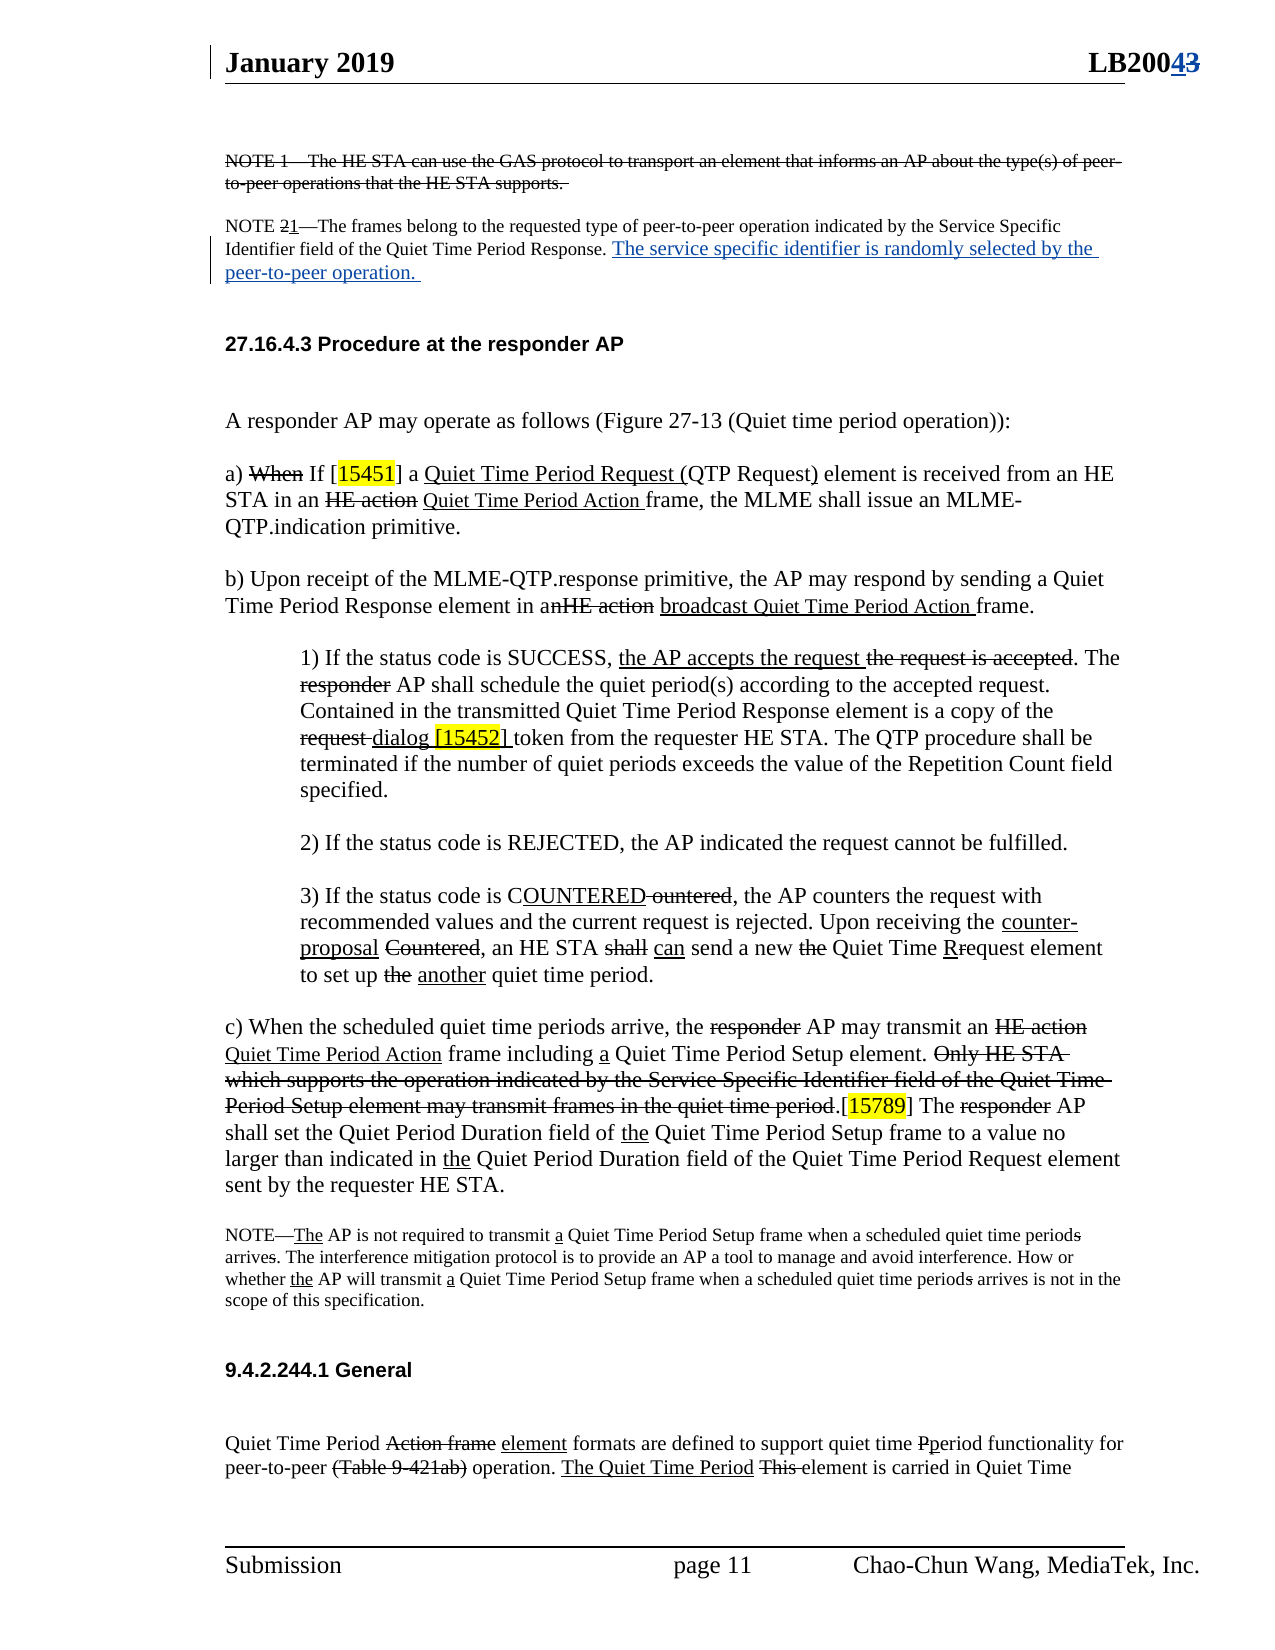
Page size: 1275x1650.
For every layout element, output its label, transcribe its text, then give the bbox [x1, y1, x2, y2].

text A responder AP may operate as follows (Figure 27-13 (Quiet time period operation)): [225, 407, 1125, 434]
text 3) If the status code is COUNTERED ountered, the AP counters the request with recommended values and the current request is rejected. Upon receiving the counter-proposal Countered, an HE STA shall can send a new the Quiet Time Rrequest element to set up the another quiet time period. [300, 882, 1125, 987]
text b) Upon receipt of the MLME-QTP.response primitive, the AP may respond by sending a Quiet Time Period Response element in anHE action broadcast Quiet Time Period Action frame. [225, 565, 1125, 618]
text NOTE—The AP is not required to transmit a Quiet Time Period Setup frame when a scheduled quiet time periods arrives. The interference mitigation protocol is to provide an AP a tool to manage and avoid interference. How or whether the AP will transmit a Quiet Time Period Setup frame when a scheduled quiet time periods arrives is not in the scope of this specification. [225, 1224, 1125, 1311]
text a) When If [15451] a Quiet Time Period Request (QTP Request) element is received from an HE STA in an HE action Quiet Time Period Action frame, the MLME shall issue an MLME-QTP.indication primitive. [225, 460, 1125, 539]
text 27.16.4.3 Procedure at the responder AP [225, 331, 1125, 356]
text NOTE 21—The frames belong to the requested type of peer-to-peer operation indicated by the Service Specific Identifier field of the Quiet Time Period Response. [225, 215, 1125, 284]
text c) When the scheduled quiet time periods arrive, the responder AP may transmit an HE action Quiet Time Period Action frame including a Quiet Time Period Setup element. Only HE STA which supports the operation indicated by the Service Specific Identifier field of the Quiet Time Period Setup element may transmit frames in the quiet time period.[15789] The responder AP shall set the Quiet Period Duration field of the Quiet Time Period Setup frame to a value no larger than indicated in the Quiet Period Duration field of the Quiet Time Period Request element sent by the requester HE STA. [225, 1013, 1125, 1198]
text 2) If the status code is REJECTED, the AP indicated the request cannot be fulfilled. [300, 829, 1125, 855]
text 1) If the status code is SUCCESS, the AP accepts the request the request is accepted. The responder AP shall schedule the quiet period(s) according to the accepted request. Contained in the transmitted Quiet Time Period Response element is a copy of the request dialog [15452] token from the requester HE STA. The QTP procedure shall be terminated if the number of quiet periods exceeds the value of the Repetition Count field specified. [300, 644, 1125, 803]
text NOTE 1—The HE STA can use the GAS protocol to transport an element that informs an AP about the type(s) of peer-to-peer operations that the HE STA supports. [225, 150, 1125, 193]
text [225, 1431, 1125, 1479]
text 9.4.2.244.1 General [225, 1357, 1125, 1382]
